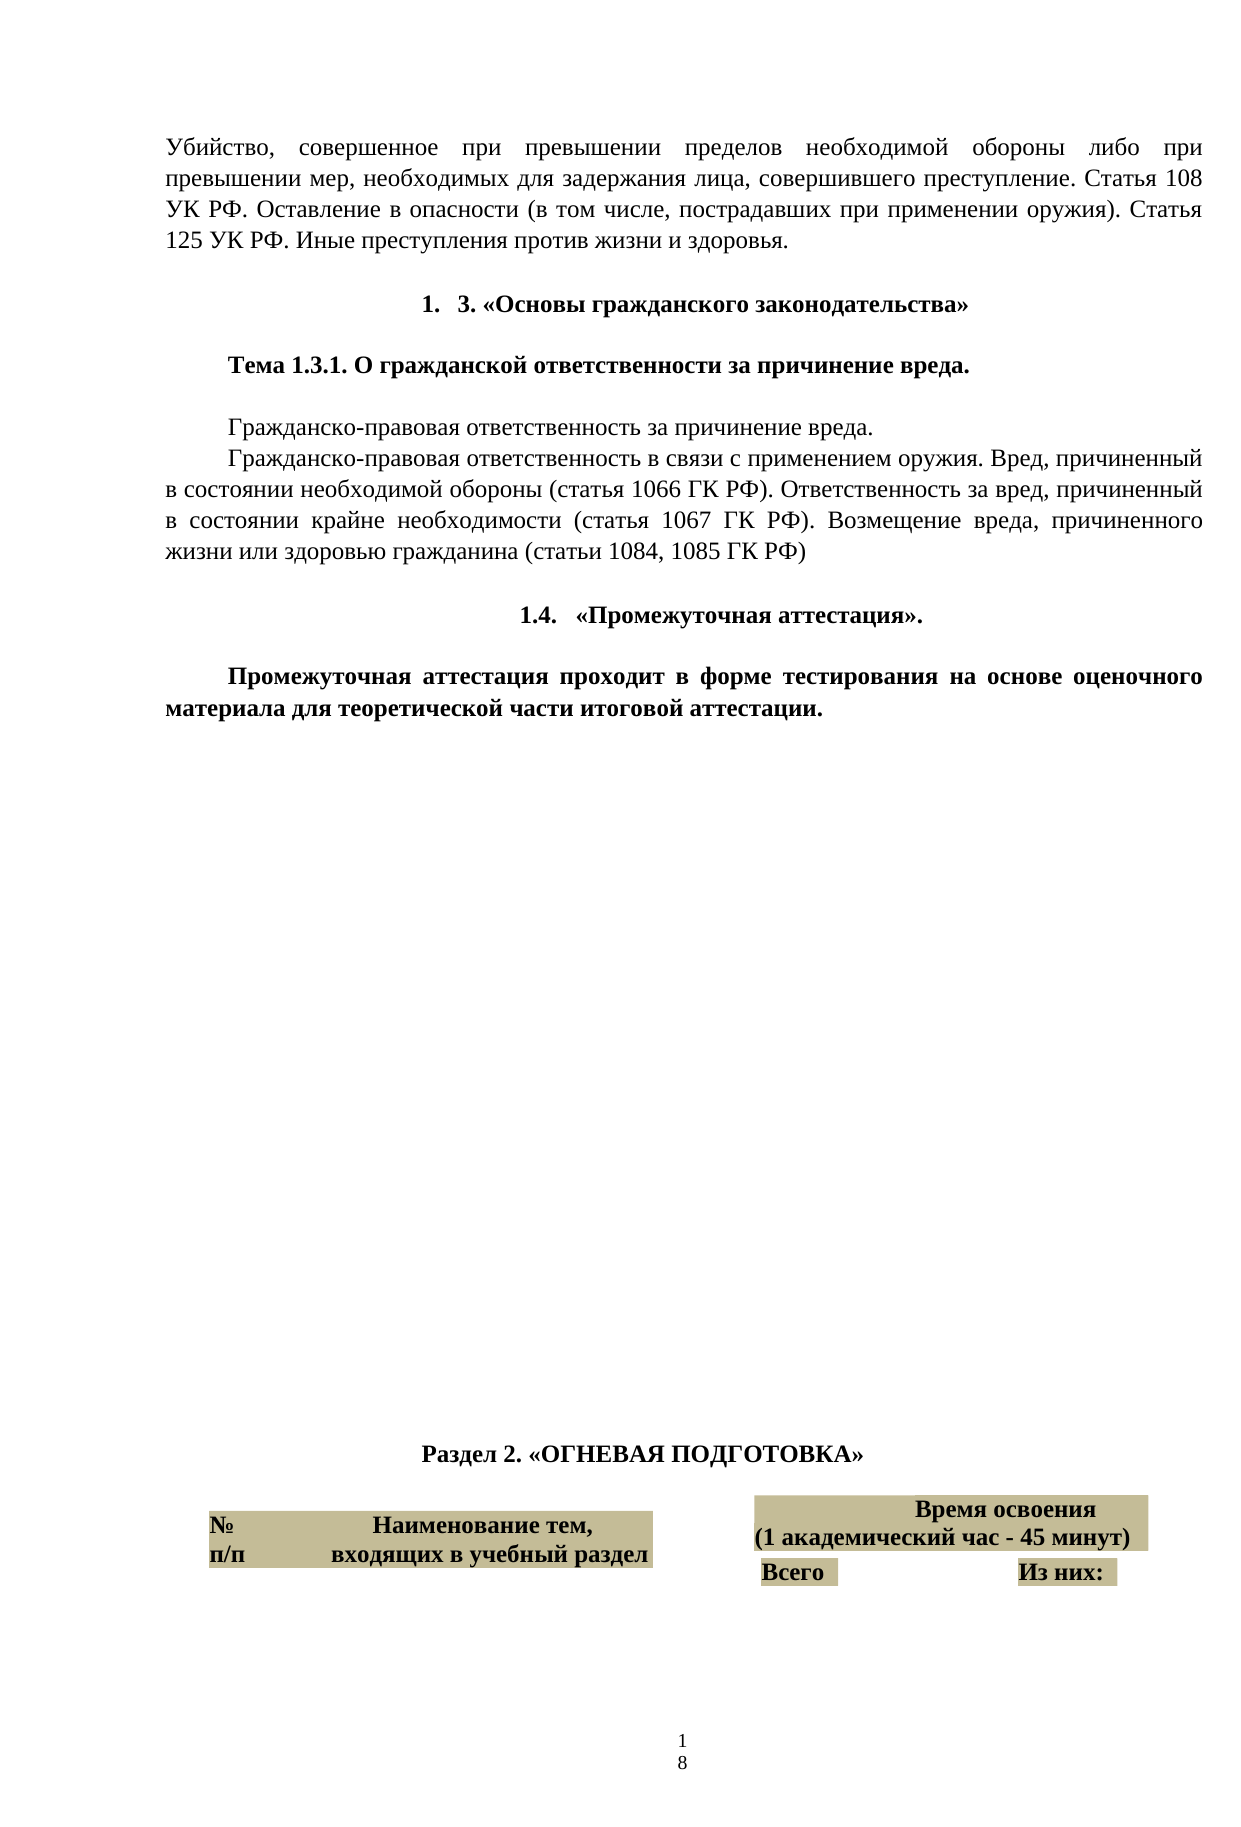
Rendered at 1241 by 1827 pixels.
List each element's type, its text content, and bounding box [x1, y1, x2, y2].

text Гражданско-правовая ответственность за причинение вреда. [165, 410, 1204, 441]
list «Промежуточная аттестация». [519, 601, 1204, 629]
text Тема 1.3.1. О гражданской ответственности за причинение вреда. [165, 352, 1204, 379]
text Промежуточная аттестация проходит в форме тестирования на основе оценочного материала для теоретической части итоговой аттестации. [165, 659, 1204, 723]
list 3. «Основы гражданского законодательства» [421, 291, 1204, 318]
text Убийство, совершенное при превышении пределов необходимой обороны либо при превышении мер, необходимых для задержания лица, совершившего преступление. Статья 108 УК РФ. Оставление в опасности (в том числе, пострадавших при применении оружия). Статья 125 УК РФ. Иные преступления против жизни и здоровья. [165, 131, 1204, 255]
text Раздел 2. «ОГНЕВАЯ ПОДГОТОВКА» [421, 1441, 1204, 1468]
text Гражданско-правовая ответственность в связи с применением оружия. Вред, причиненный в состоянии необходимой обороны (статья 1066 ГК РФ). Ответственность за вред, причиненный в состоянии крайне необходимости (статья 1067 ГК РФ). Возмещение вреда, причиненного жизни или здоровью гражданина (статьи 1084, 1085 ГК РФ) [165, 441, 1204, 565]
